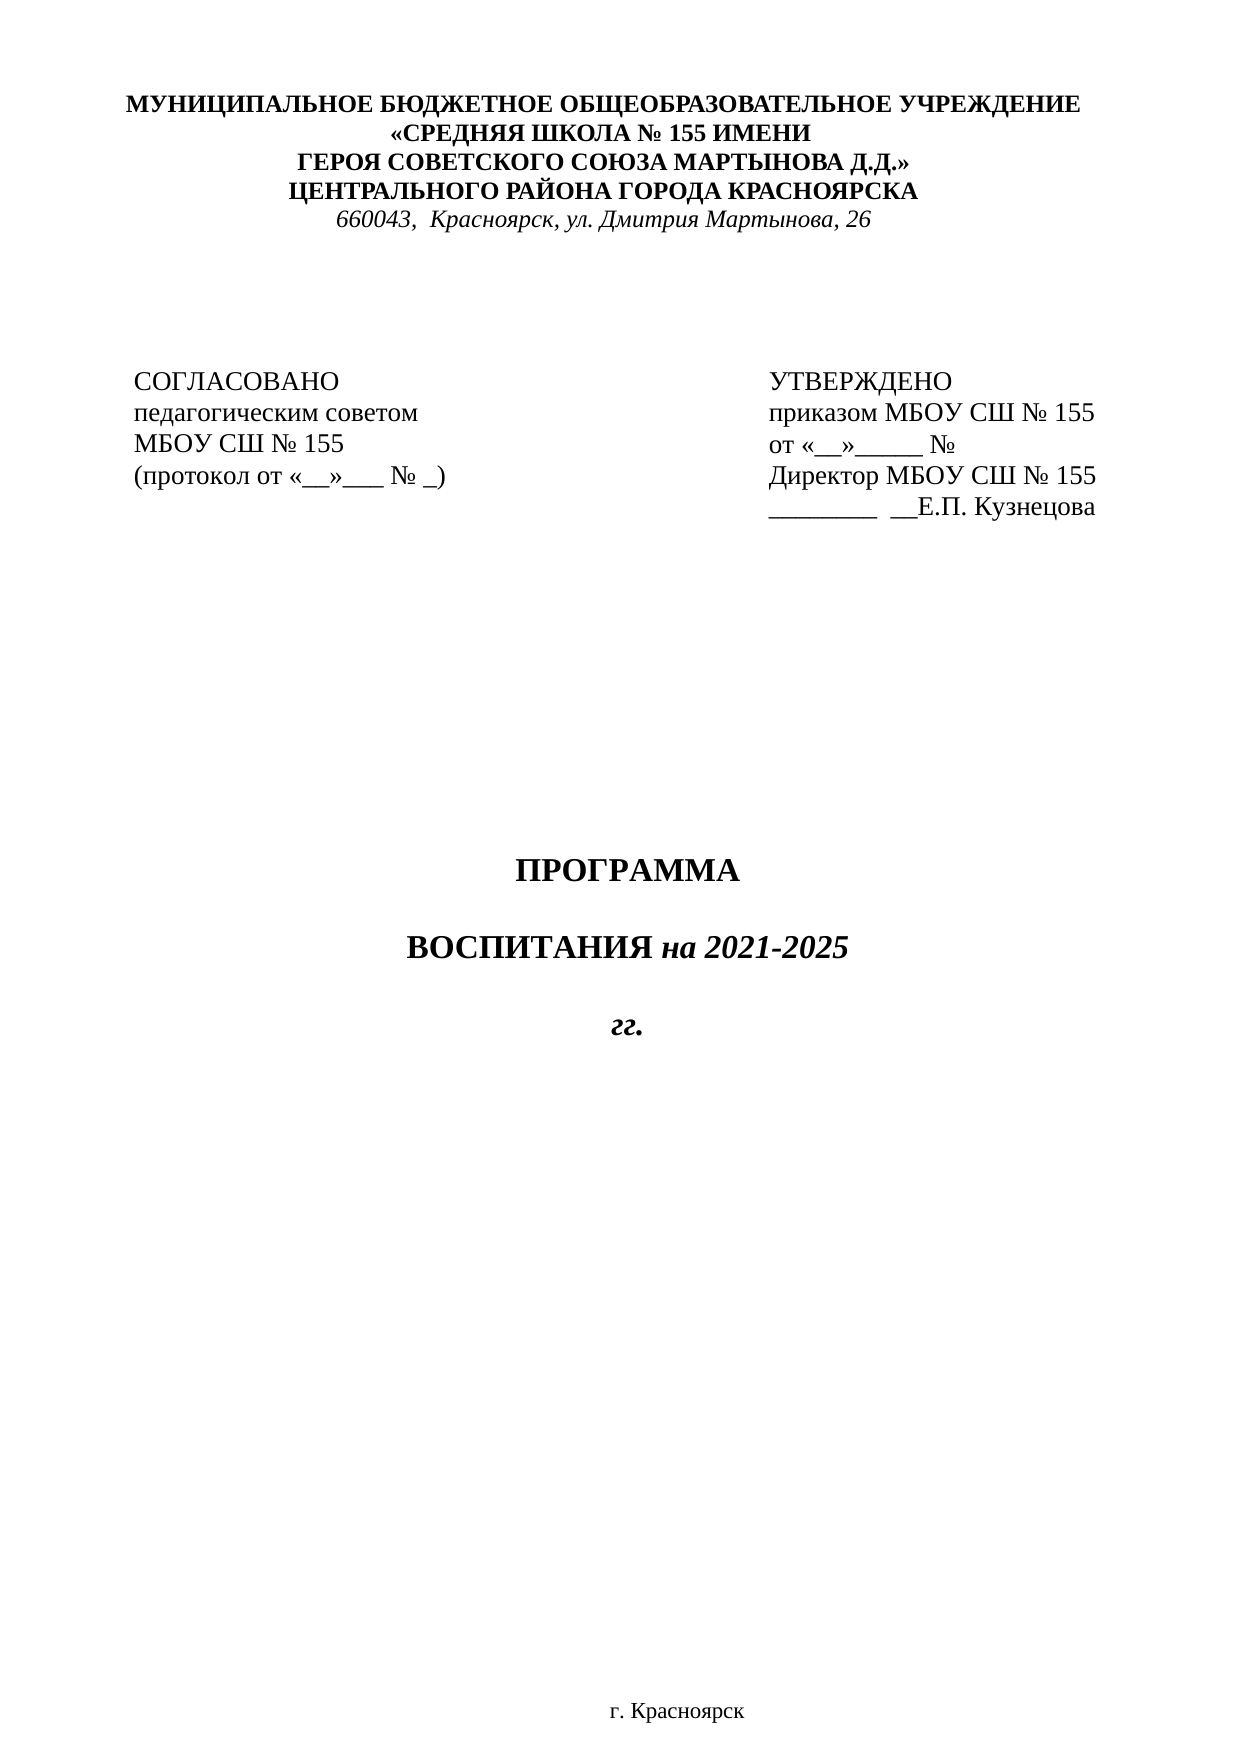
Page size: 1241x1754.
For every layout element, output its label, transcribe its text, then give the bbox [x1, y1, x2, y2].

table_header УТВЕРЖДЕНО приказом МБОУ СШ № 155 от «__»_____ № Директор МБОУ СШ № 155 ________ __Е.П. Кузнецова [761, 358, 1240, 529]
text МУНИЦИПАЛЬНОЕ БЮДЖЕТНОЕ ОБЩЕОБРАЗОВАТЕЛЬНОЕ УЧРЕЖДЕНИЕ [46, 89, 1161, 118]
text ЦЕНТРАЛЬНОГО РАЙОНА ГОРОДА КРАСНОЯРСКА [46, 176, 1161, 204]
title ПРОГРАММА ВОСПИТАНИЯ на 2021-2025 гг. [388, 850, 867, 1042]
text «СРЕДНЯЯ ШКОЛА № 155 ИМЕНИ ГЕРОЯ СОВЕТСКОГО СОЮЗА МАРТЫНОВА Д.Д.» [46, 118, 1161, 176]
text 660043, Красноярск, ул. Дмитрия Мартынова, 26 [46, 204, 1161, 233]
table_header СОГЛАСОВАНО педагогическим советом МБОУ СШ № 155 (протокол от «__»___ № _) [126, 358, 761, 529]
list г. Красноярск [118, 1697, 1161, 1723]
